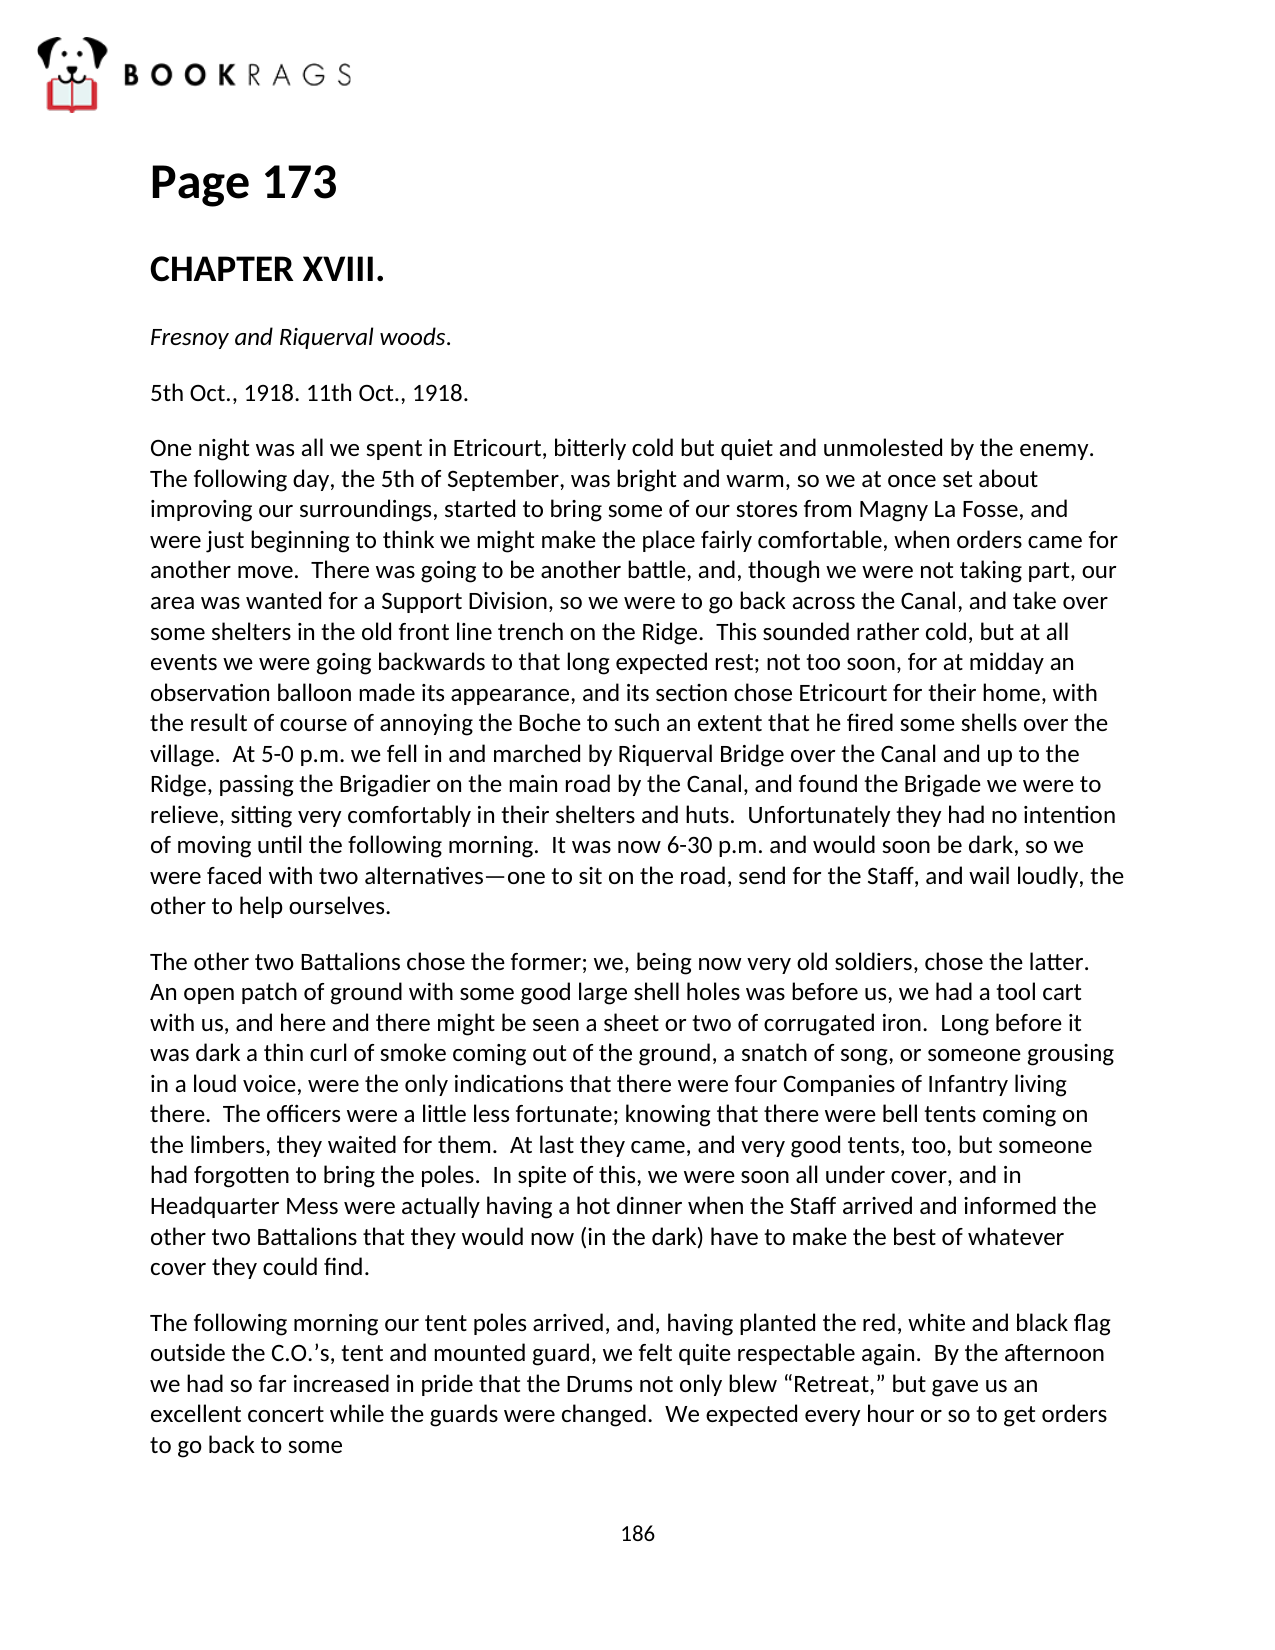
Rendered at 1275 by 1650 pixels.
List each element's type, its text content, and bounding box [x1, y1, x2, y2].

text Fresnoy and Riquerval woods. [150, 322, 1125, 352]
text 5th Oct., 1918. 11th Oct., 1918. [150, 377, 1125, 408]
picture [37, 37, 351, 113]
text CHAPTER XVIII. [150, 244, 1125, 290]
text The following morning our tent poles arrived, and, having planted the red, white and black flag outside the C.O.’s, tent and mounted guard, we felt quite respectable again. By the afternoon we had so far increased in pride that the Drums not only blew “Retreat,” but gave us an excellent concert while the guards were changed. We expected every hour or so to get orders to go back to some [150, 1307, 1125, 1459]
text Page 173 [150, 150, 1125, 211]
text The other two Battalions chose the former; we, being now very old soldiers, chose the latter. An open patch of ground with some good large shell holes was before us, we had a tool cart with us, and here and there might be seen a sheet or two of corrugated iron. Long before it was dark a thin curl of smoke coming out of the ground, a snatch of song, or someone grousing in a loud voice, were the only indications that there were four Companies of Infantry living there. The officers were a little less fortunate; knowing that there were bell tents coming on the limbers, they waited for them. At last they came, and very good tents, too, but someone had forgotten to bring the poles. In spite of this, we were soon all under cover, and in Headquarter Mess were actually having a hot dinner when the Staff arrived and informed the other two Battalions that they would now (in the dark) have to make the best of whatever cover they could find. [150, 946, 1125, 1282]
text One night was all we spent in Etricourt, bitterly cold but quiet and unmolested by the enemy. The following day, the 5th of September, was bright and warm, so we at once set about improving our surroundings, started to bring some of our stores from Magny La Fosse, and were just beginning to think we might make the place fairly comfortable, when orders came for another move. There was going to be another battle, and, though we were not taking part, our area was wanted for a Support Division, so we were to go back across the Canal, and take over some shelters in the old front line trench on the Ridge. This sounded rather cold, but at all events we were going backwards to that long expected rest; not too soon, for at midday an observation balloon made its appearance, and its section chose Etricourt for their home, with the result of course of annoying the Boche to such an extent that he fired some shells over the village. At 5-0 p.m. we fell in and marched by Riquerval Bridge over the Canal and up to the Ridge, passing the Brigadier on the main road by the Canal, and found the Brigade we were to relieve, sitting very comfortably in their shelters and huts. Unfortunately they had no intention of moving until the following morning. It was now 6-30 p.m. and would soon be dark, so we were faced with two alternatives—­one to sit on the road, send for the Staff, and wail loudly, the other to help ourselves. [150, 433, 1125, 921]
